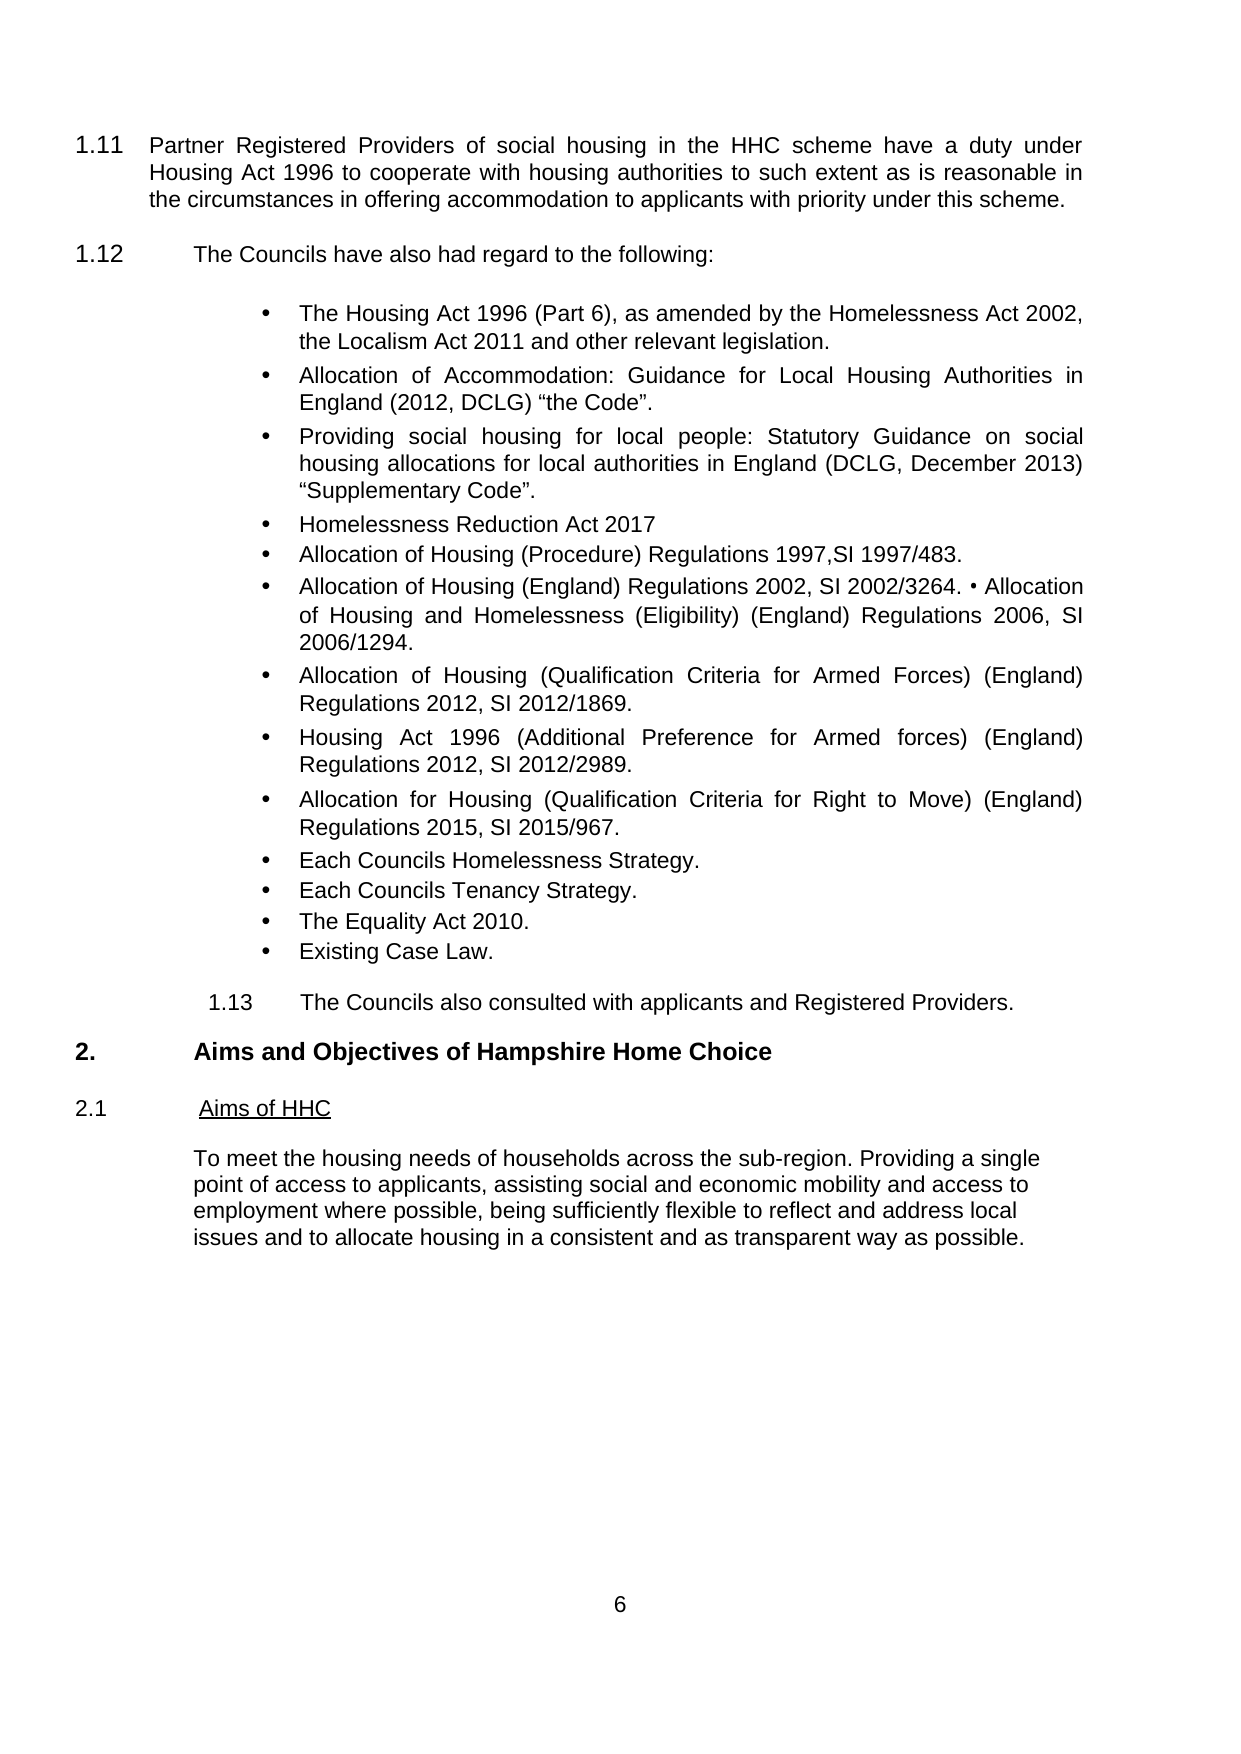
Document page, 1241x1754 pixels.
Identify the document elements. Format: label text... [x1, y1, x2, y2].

list Allocation of Housing (England) Regulations 2002, SI 2002/3264. • Allocation of Housing and Homelessness (Eligibility) (England) Regulations 2006, SI 2006/1294. [261, 570, 1084, 655]
list Allocation for Housing (Qualification Criteria for Right to Move) (England) Regulations 2015, SI 2015/967. [261, 784, 1084, 840]
list Partner Registered Providers of social housing in the HHC scheme have a duty under Housing Act 1996 to cooperate with housing authorities to such extent as is reasonable in the circumstances in offering accommodation to applicants with priority under this scheme. [75, 130, 1084, 213]
list Housing Act 1996 (Additional Preference for Armed forces) (England) Regulations 2012, SI 2012/2989. [261, 721, 1084, 777]
list Homelessness Reduction Act 2017 [261, 509, 1084, 538]
list The Housing Act 1996 (Part 6), as amended by the Homelessness Act 2002, the Localism Act 2011 and other relevant legislation. [261, 297, 1084, 355]
list Allocation of Accommodation: Guidance for Local Housing Authorities in England (2012, DCLG) “the Code”. [261, 360, 1084, 416]
list Allocation of Housing (Qualification Criteria for Armed Forces) (England) Regulations 2012, SI 2012/1869. [261, 660, 1084, 716]
list Allocation of Housing (Procedure) Regulations 1997,SI 1997/483. [261, 539, 1084, 568]
subtitle 2. Aims and Objectives of Hampshire Home Choice [75, 1037, 1165, 1066]
text 1.13 The Councils also consulted with applicants and Registered Providers. [208, 989, 1084, 1015]
list Each Councils Homelessness Strategy. [261, 845, 1084, 874]
list The Councils have also had regard to the following: [75, 239, 1084, 267]
list Existing Case Law. [261, 936, 1084, 965]
list The Equality Act 2010. [261, 906, 1084, 934]
text 2.1 Aims of HHC [75, 1094, 1165, 1121]
text To meet the housing needs of households across the sub-region. Providing a single point of access to applicants, assisting social and economic mobility and access to employment where possible, being sufficiently flexible to reflect and address local issues and to allocate housing in a consistent and as transparent way as possible. [193, 1145, 1084, 1250]
list Each Councils Tenancy Strategy. [261, 875, 1084, 904]
list Providing social housing for local people: Statutory Guidance on social housing allocations for local authorities in England (DCLG, December 2013) “Supplementary Code”. [261, 421, 1084, 504]
